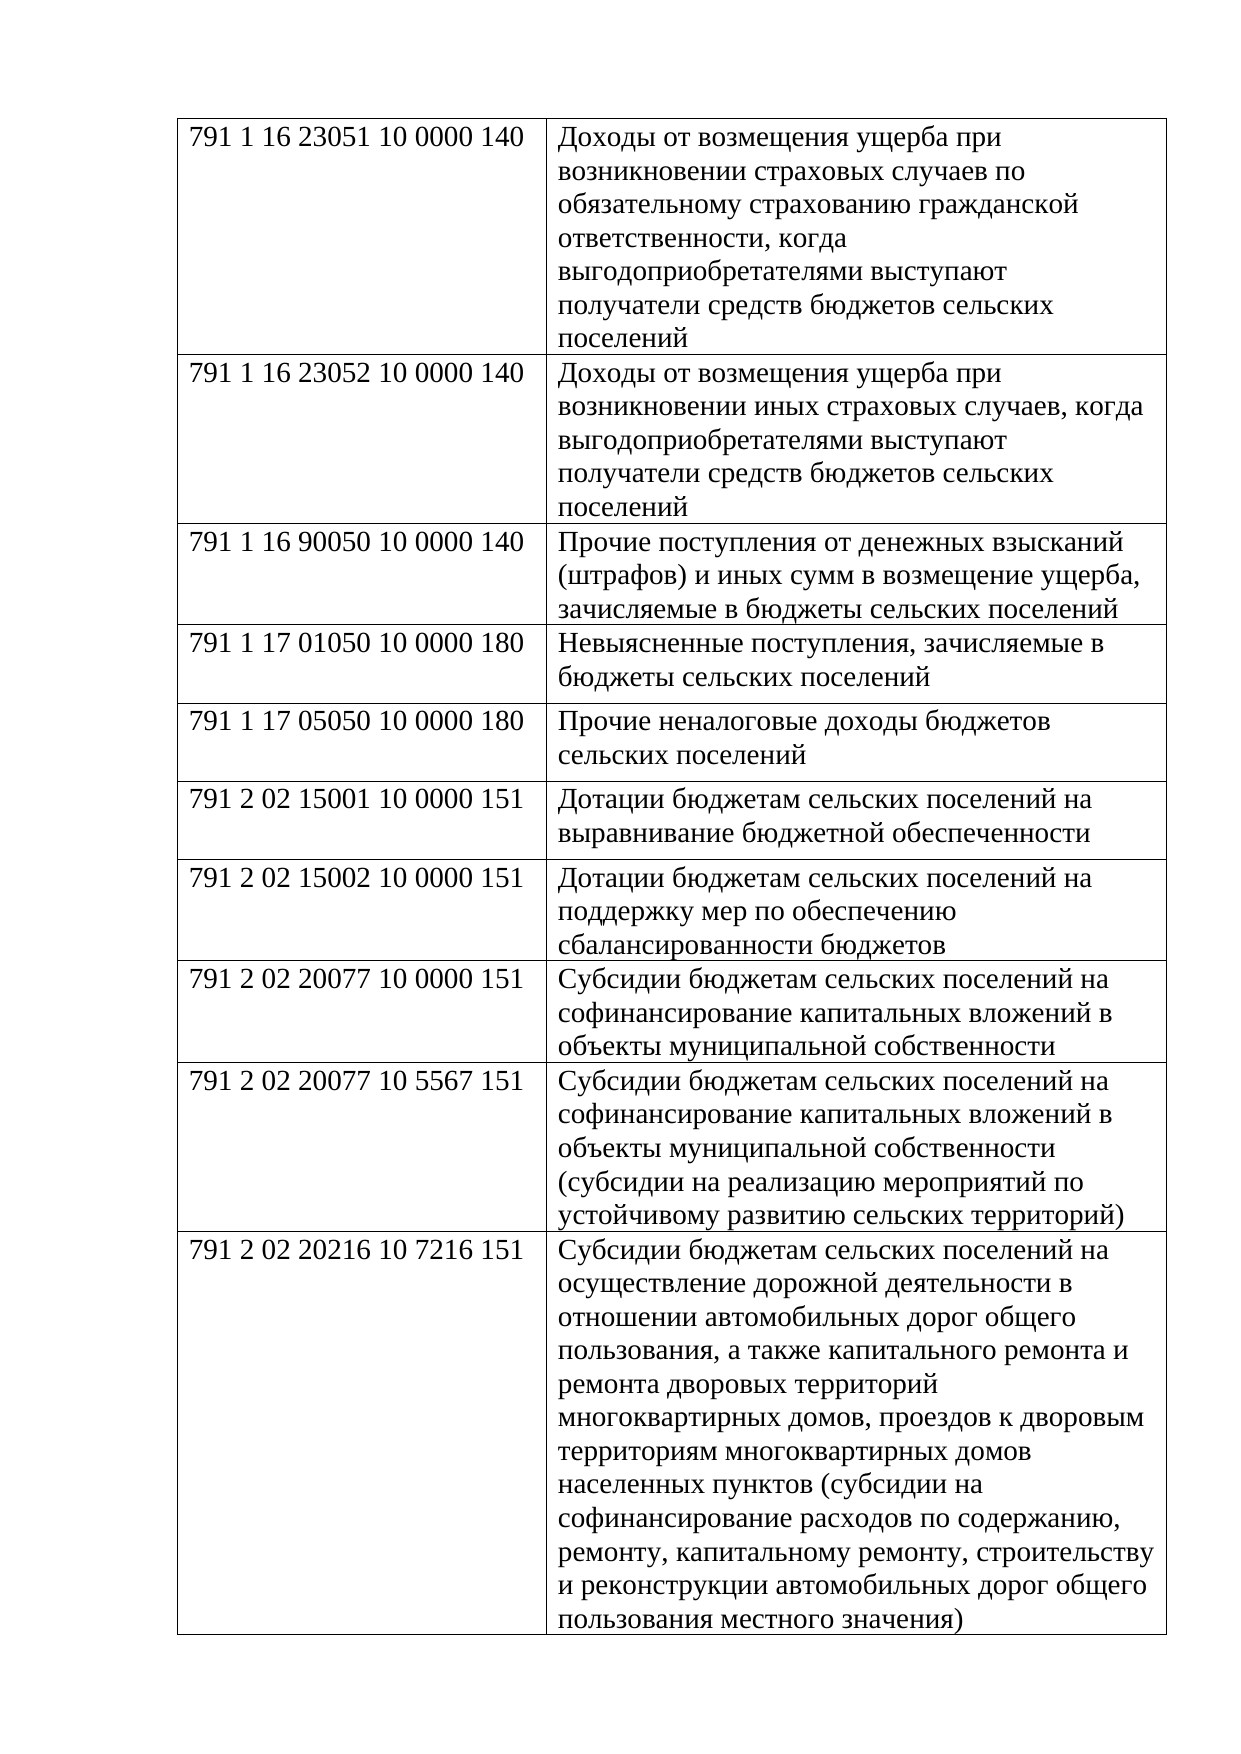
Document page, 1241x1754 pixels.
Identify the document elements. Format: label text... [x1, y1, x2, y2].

table_cell 791 1 17 05050 10 0000 180 [178, 704, 546, 781]
table_cell 791 2 02 15002 10 0000 151 [178, 860, 546, 960]
table_cell Доходы от возмещения ущерба при возникновении страховых случаев по обязательному страхованию гражданской ответственности, когда выгодоприобретателями выступают получатели средств бюджетов сельских поселений [547, 119, 1166, 354]
table_cell 791 1 16 23052 10 0000 140 [178, 355, 546, 523]
table_cell 791 1 16 23051 10 0000 140 [178, 119, 546, 354]
table_cell 791 1 17 01050 10 0000 180 [178, 625, 546, 702]
table_cell 791 1 16 90050 10 0000 140 [178, 524, 546, 624]
table_cell Прочие поступления от денежных взысканий (штрафов) и иных сумм в возмещение ущерба, зачисляемые в бюджеты сельских поселений [547, 524, 1166, 624]
table_cell Доходы от возмещения ущерба при возникновении иных страховых случаев, когда выгодоприобретателями выступают получатели средств бюджетов сельских поселений [547, 355, 1166, 523]
table_cell 791 2 02 20077 10 0000 151 [178, 961, 546, 1062]
table_cell Прочие неналоговые доходы бюджетов сельских поселений [547, 704, 1166, 781]
table_cell Субсидии бюджетам сельских поселений на софинансирование капитальных вложений в объекты муниципальной собственности (субсидии на реализацию мероприятий по устойчивому развитию сельских территорий) [547, 1063, 1166, 1231]
table_cell 791 2 02 15001 10 0000 151 [178, 782, 546, 859]
table_cell Субсидии бюджетам сельских поселений на софинансирование капитальных вложений в объекты муниципальной собственности [547, 961, 1166, 1062]
table_cell 791 2 02 20216 10 7216 151 [178, 1232, 546, 1634]
table_cell Дотации бюджетам сельских поселений на поддержку мер по обеспечению сбалансированности бюджетов [547, 860, 1166, 960]
table_cell Субсидии бюджетам сельских поселений на осуществление дорожной деятельности в отношении автомобильных дорог общего пользования, а также капитального ремонта и ремонта дворовых территорий многоквартирных домов, проездов к дворовым территориям многоквартирных домов населенных пунктов (субсидии на софинансирование расходов по содержанию, ремонту, капитальному ремонту, строительству и реконструкции автомобильных дорог общего пользования местного значения) [547, 1232, 1166, 1634]
table_cell Дотации бюджетам сельских поселений на выравнивание бюджетной обеспеченности [547, 782, 1166, 859]
table_cell 791 2 02 20077 10 5567 151 [178, 1063, 546, 1231]
table_cell Невыясненные поступления, зачисляемые в бюджеты сельских поселений [547, 625, 1166, 702]
